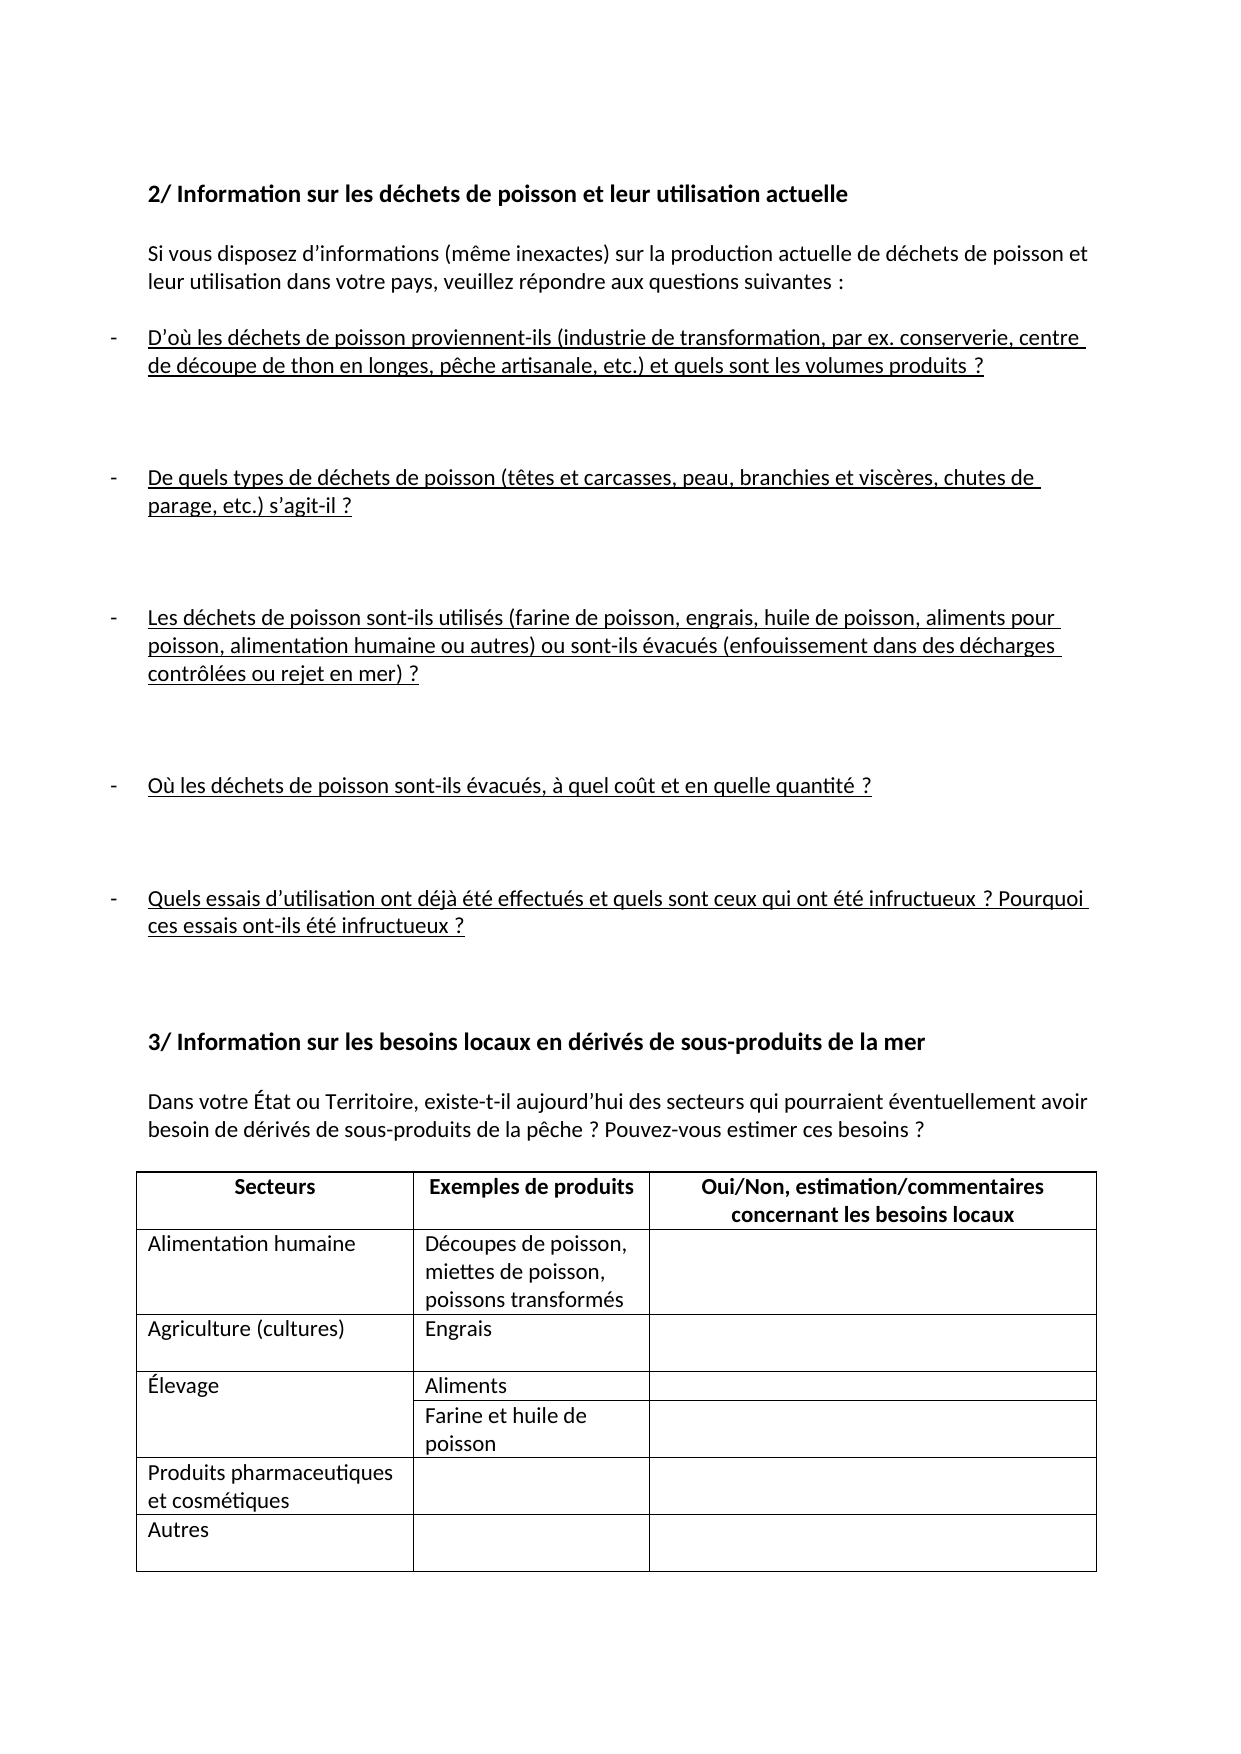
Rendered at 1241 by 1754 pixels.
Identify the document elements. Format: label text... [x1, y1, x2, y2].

table_cell Alimentation humaine [137, 1230, 413, 1313]
table_header Oui/Non, estimation/commentaires concernant les besoins locaux [650, 1173, 1096, 1228]
table_cell Engrais [414, 1315, 649, 1371]
table_header Exemples de produits [414, 1173, 649, 1228]
list D’où les déchets de poisson proviennent-ils (industrie de transformation, par ex. conserverie, centre de découpe de thon en longes, pêche artisanale, etc.) et quels sont les volumes produits ? [110, 323, 1093, 379]
list Dans votre État ou Territoire, existe-t-il aujourd’hui des secteurs qui pourraient éventuellement avoir besoin de dérivés de sous-produits de la pêche ? Pouvez-vous estimer ces besoins ? [148, 1087, 1093, 1143]
table_cell Aliments [414, 1372, 649, 1400]
table_cell Agriculture (cultures) [137, 1315, 413, 1371]
table_cell Découpes de poisson, miettes de poisson, poissons transformés [414, 1230, 649, 1313]
list 3/ Information sur les besoins locaux en dérivés de sous-produits de la mer [148, 996, 1093, 1057]
table_cell [650, 1372, 1096, 1400]
list Où les déchets de poisson sont-ils évacués, à quel coût et en quelle quantité ? [110, 772, 1093, 799]
list Si vous disposez d’informations (même inexactes) sur la production actuelle de déchets de poisson et leur utilisation dans votre pays, veuillez répondre aux questions suivantes : [148, 239, 1093, 295]
table_cell [650, 1458, 1096, 1514]
table_cell Farine et huile de poisson [414, 1401, 649, 1457]
list Les déchets de poisson sont-ils utilisés (farine de poisson, engrais, huile de poisson, aliments pour poisson, alimentation humaine ou autres) ou sont-ils évacués (enfouissement dans des décharges contrôlées ou rejet en mer) ? [110, 603, 1093, 687]
table_cell [650, 1315, 1096, 1371]
table_cell [414, 1458, 649, 1514]
table_cell Produits pharmaceutiques et cosmétiques [137, 1458, 413, 1514]
table_header Secteurs [137, 1173, 413, 1228]
table_cell Autres [137, 1515, 413, 1571]
table_cell [650, 1515, 1096, 1571]
list De quels types de déchets de poisson (têtes et carcasses, peau, branchies et viscères, chutes de parage, etc.) s’agit-il ? [110, 463, 1093, 519]
table_cell Élevage [137, 1372, 413, 1457]
list 2/ Information sur les déchets de poisson et leur utilisation actuelle [148, 178, 1093, 209]
table_cell [414, 1515, 649, 1571]
list Quels essais d’utilisation ont déjà été effectués et quels sont ceux qui ont été infructueux ? Pourquoi ces essais ont-ils été infructueux ? [110, 884, 1093, 940]
table_cell [650, 1401, 1096, 1457]
table_cell [650, 1230, 1096, 1313]
